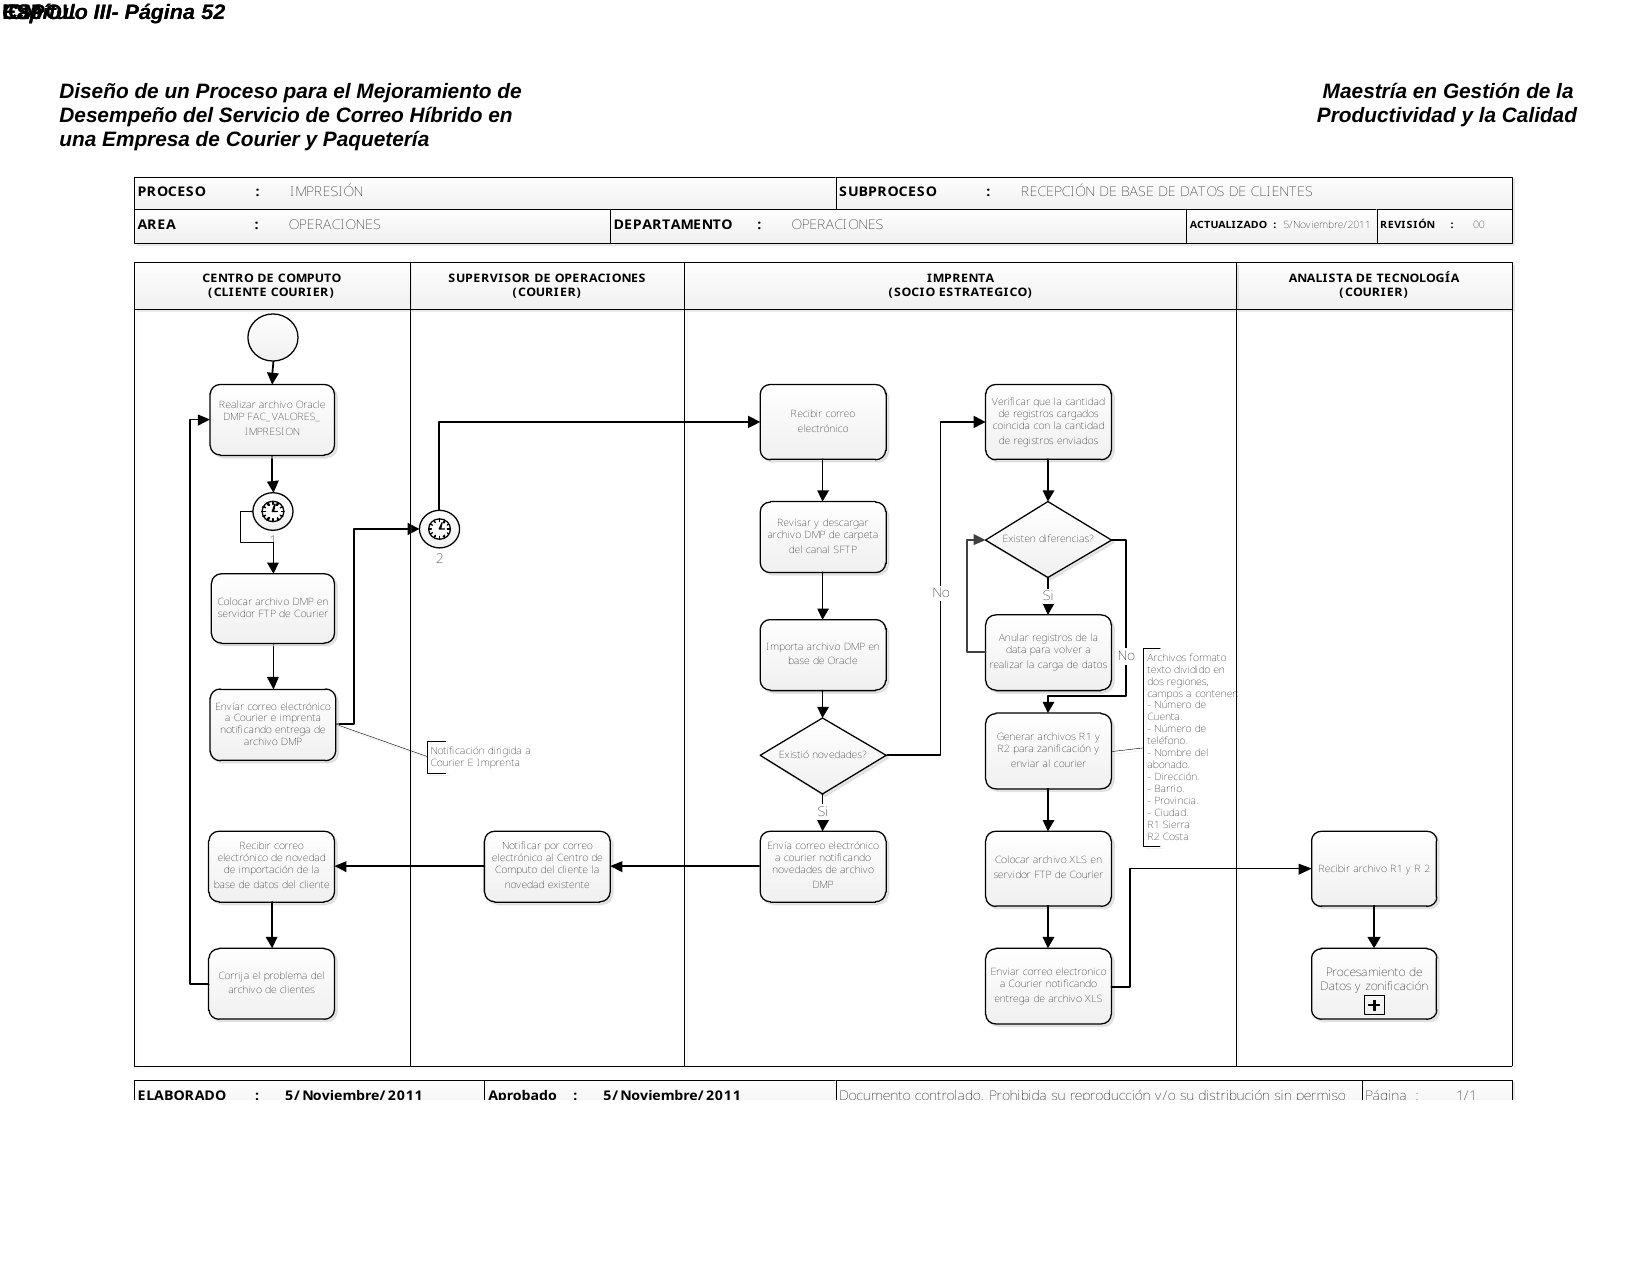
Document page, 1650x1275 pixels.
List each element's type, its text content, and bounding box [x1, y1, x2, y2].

text º [59, 174, 1580, 1100]
